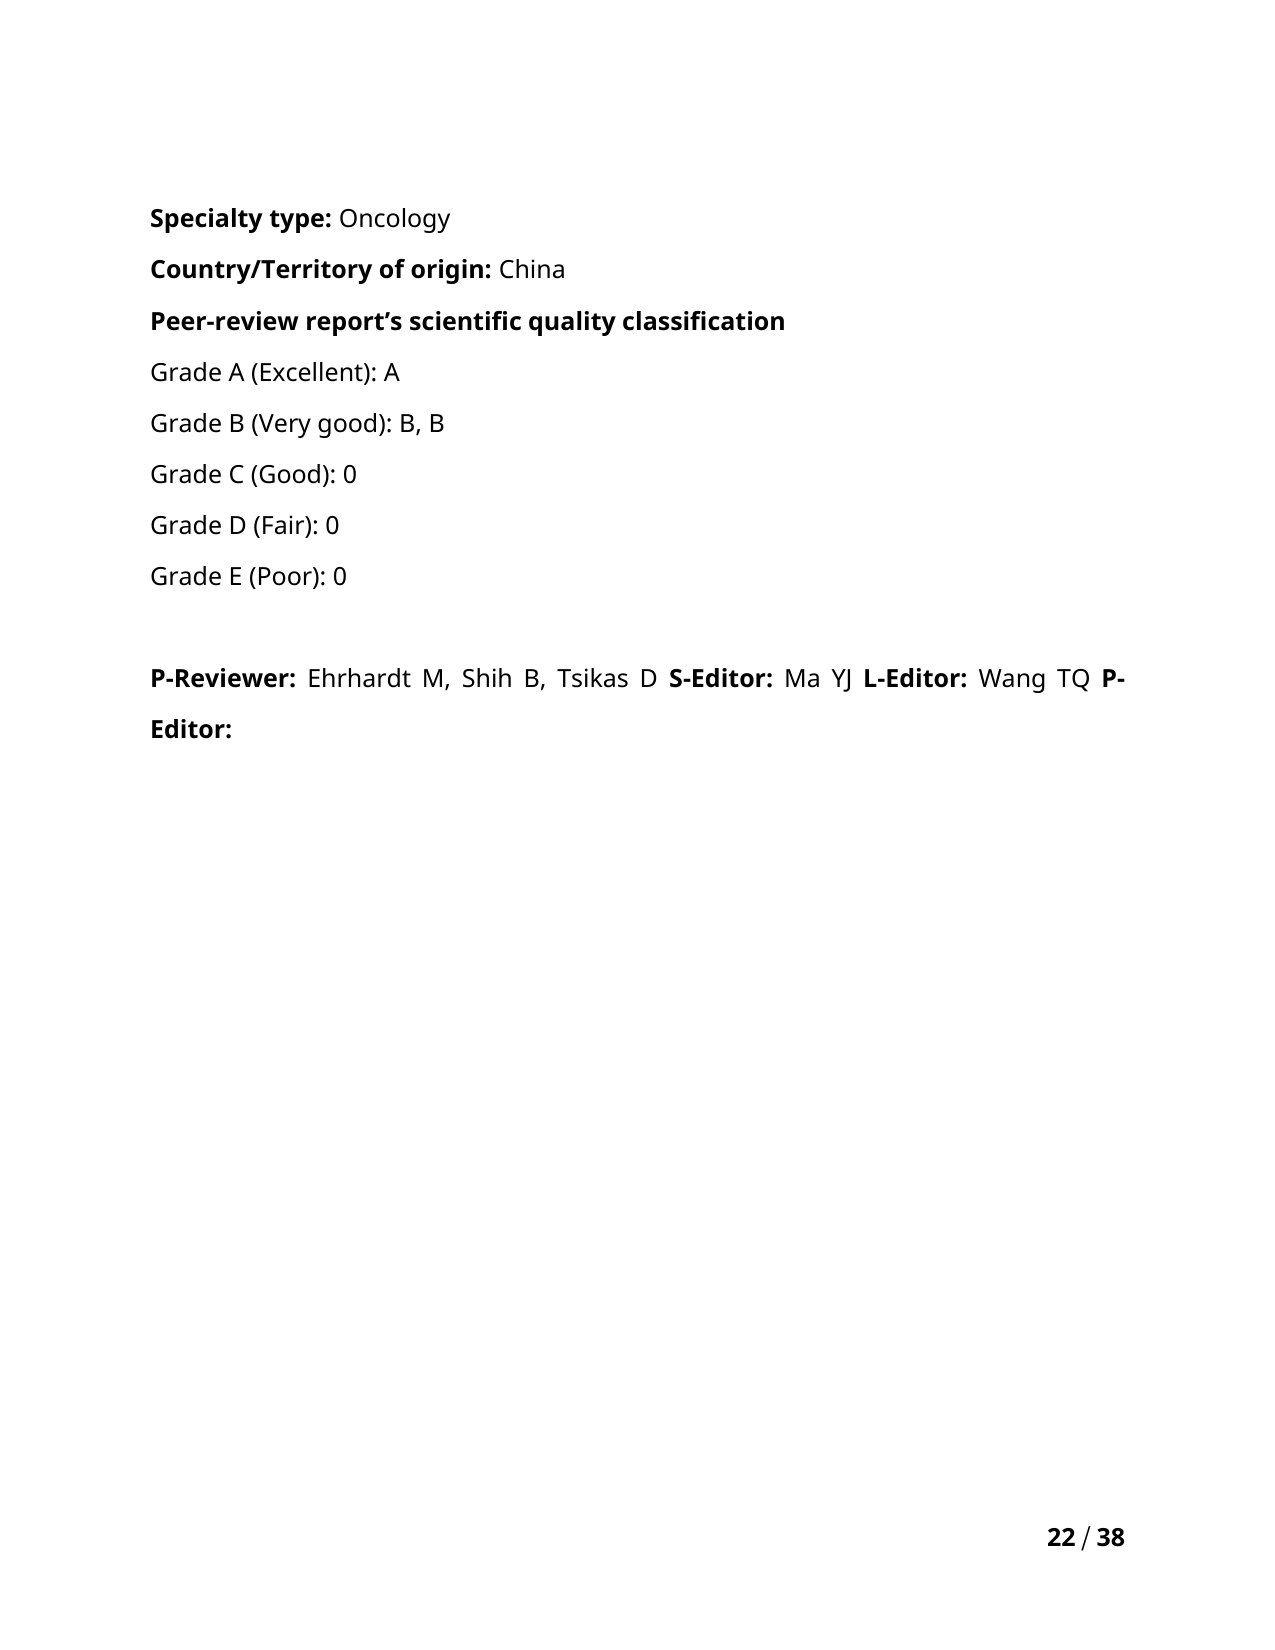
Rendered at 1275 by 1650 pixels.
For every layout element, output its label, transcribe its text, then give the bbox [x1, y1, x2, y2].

text Grade E (Poor): 0 [150, 558, 1125, 592]
text Grade D (Fair): 0 [150, 507, 1125, 541]
text Grade A (Excellent): A [150, 354, 1125, 388]
text Grade B (Very good): B, B [150, 405, 1125, 439]
text Grade C (Good): 0 [150, 456, 1125, 490]
text Peer-review report’s scientific quality classification [150, 303, 1125, 337]
text P-Reviewer: Ehrhardt M, Shih B, Tsikas D S-Editor: Ma YJ L-Editor: Wang TQ P-Editor: [150, 660, 1125, 746]
text Specialty type: Oncology [150, 201, 1125, 235]
text Country/Territory of origin: China [150, 252, 1125, 286]
